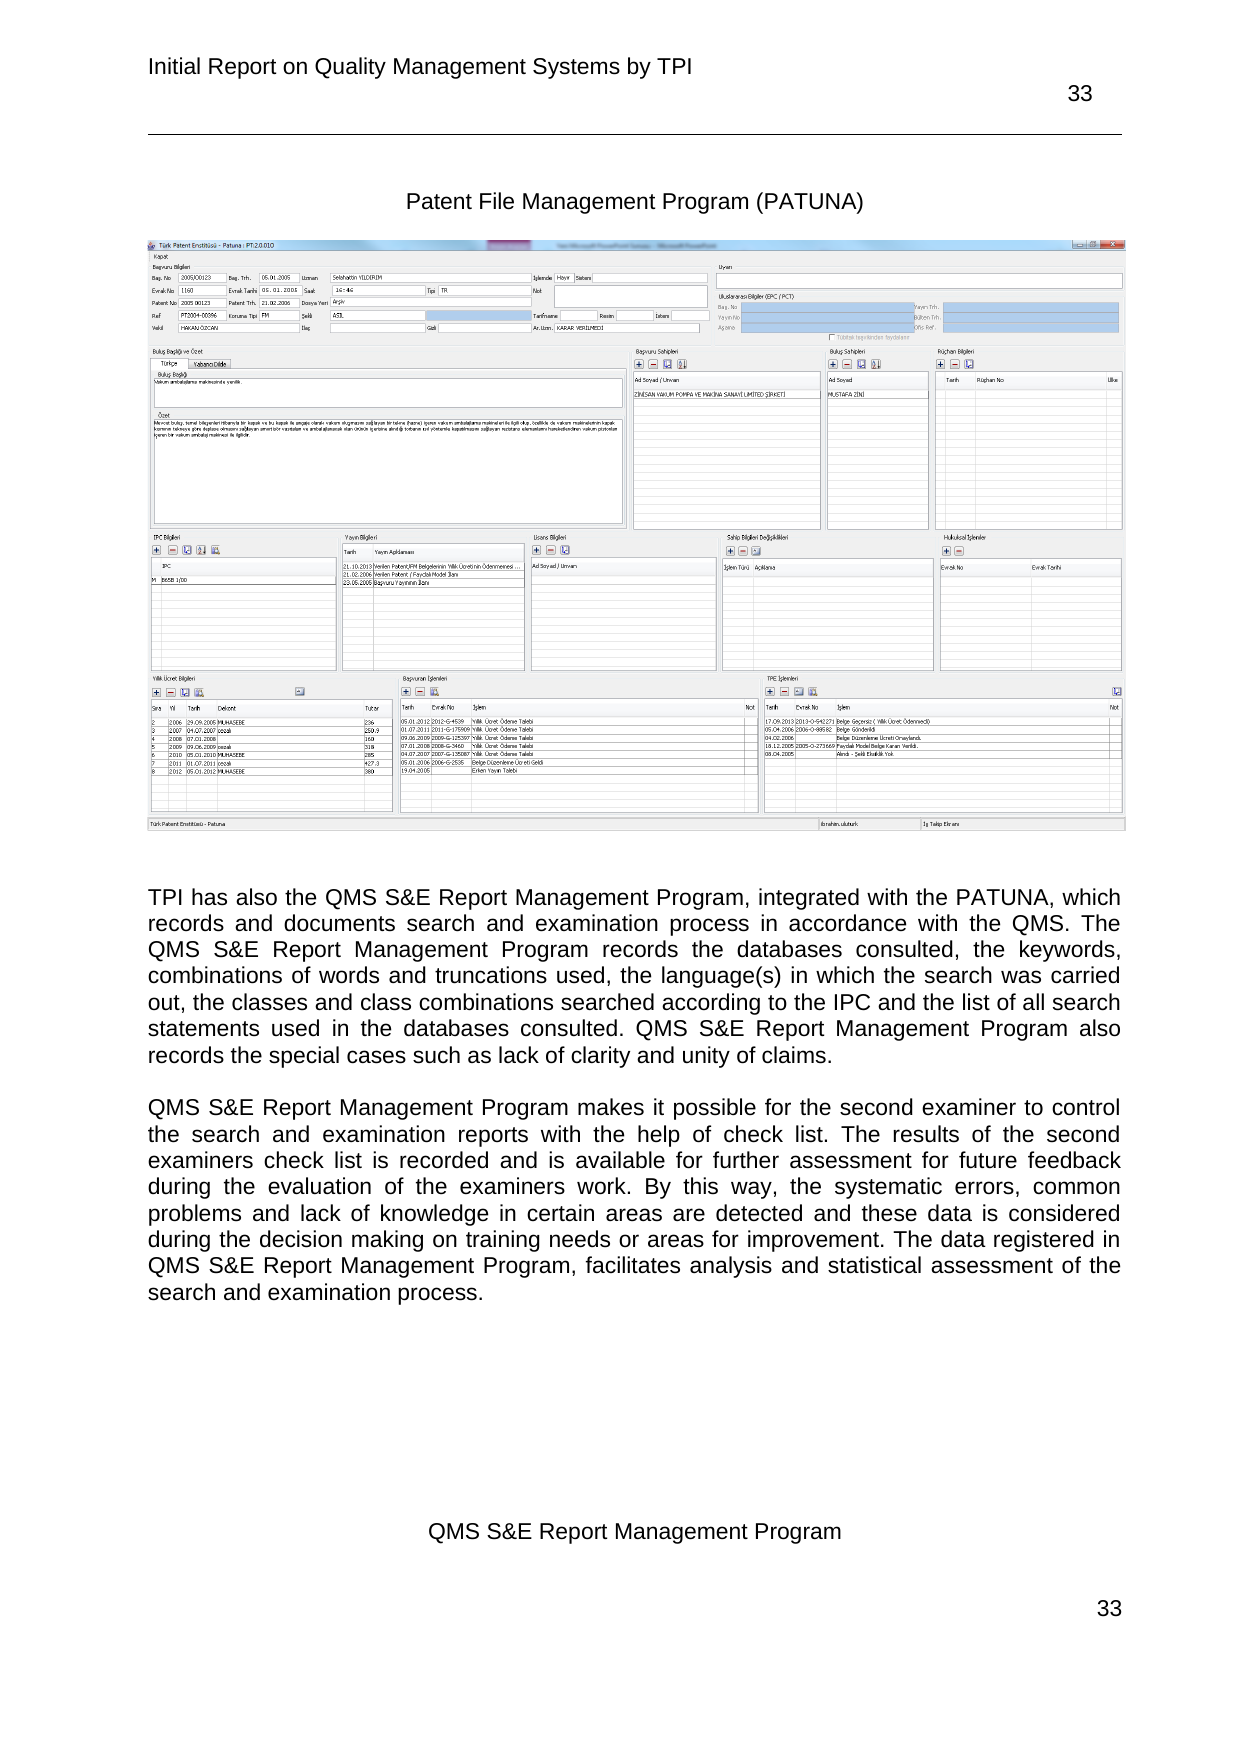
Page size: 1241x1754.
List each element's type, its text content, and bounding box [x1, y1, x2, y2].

text QMS S&E Report Management Program makes it possible for the second examiner to control the search and examination reports with the help of check list. The results of the second examiners check list is recorded and is available for further assessment for future feedback during the evaluation of the examiners work. By this way, the systematic errors, common problems and lack of knowledge in certain areas are detected and these data is considered during the decision making on training needs or areas for improvement. The data registered in QMS S&E Report Management Program, facilitates analysis and statistical assessment of the search and examination process. [148, 1094, 1122, 1305]
subtitle QMS S&E Report Management Program [148, 1518, 1122, 1544]
picture [147, 240, 1127, 831]
text TPI has also the QMS S&E Report Management Program, integrated with the PATUNA, which records and documents search and examination process in accordance with the QMS. The QMS S&E Report Management Program records the databases consulted, the keywords, combinations of words and truncations used, the language(s) in which the search was carried out, the classes and class combinations searched according to the IPC and the list of all search statements used in the databases consulted. QMS S&E Report Management Program also records the special cases such as lack of clarity and unity of claims. [148, 883, 1122, 1068]
text Patent File Management Program (PATUNA) [148, 188, 1122, 214]
